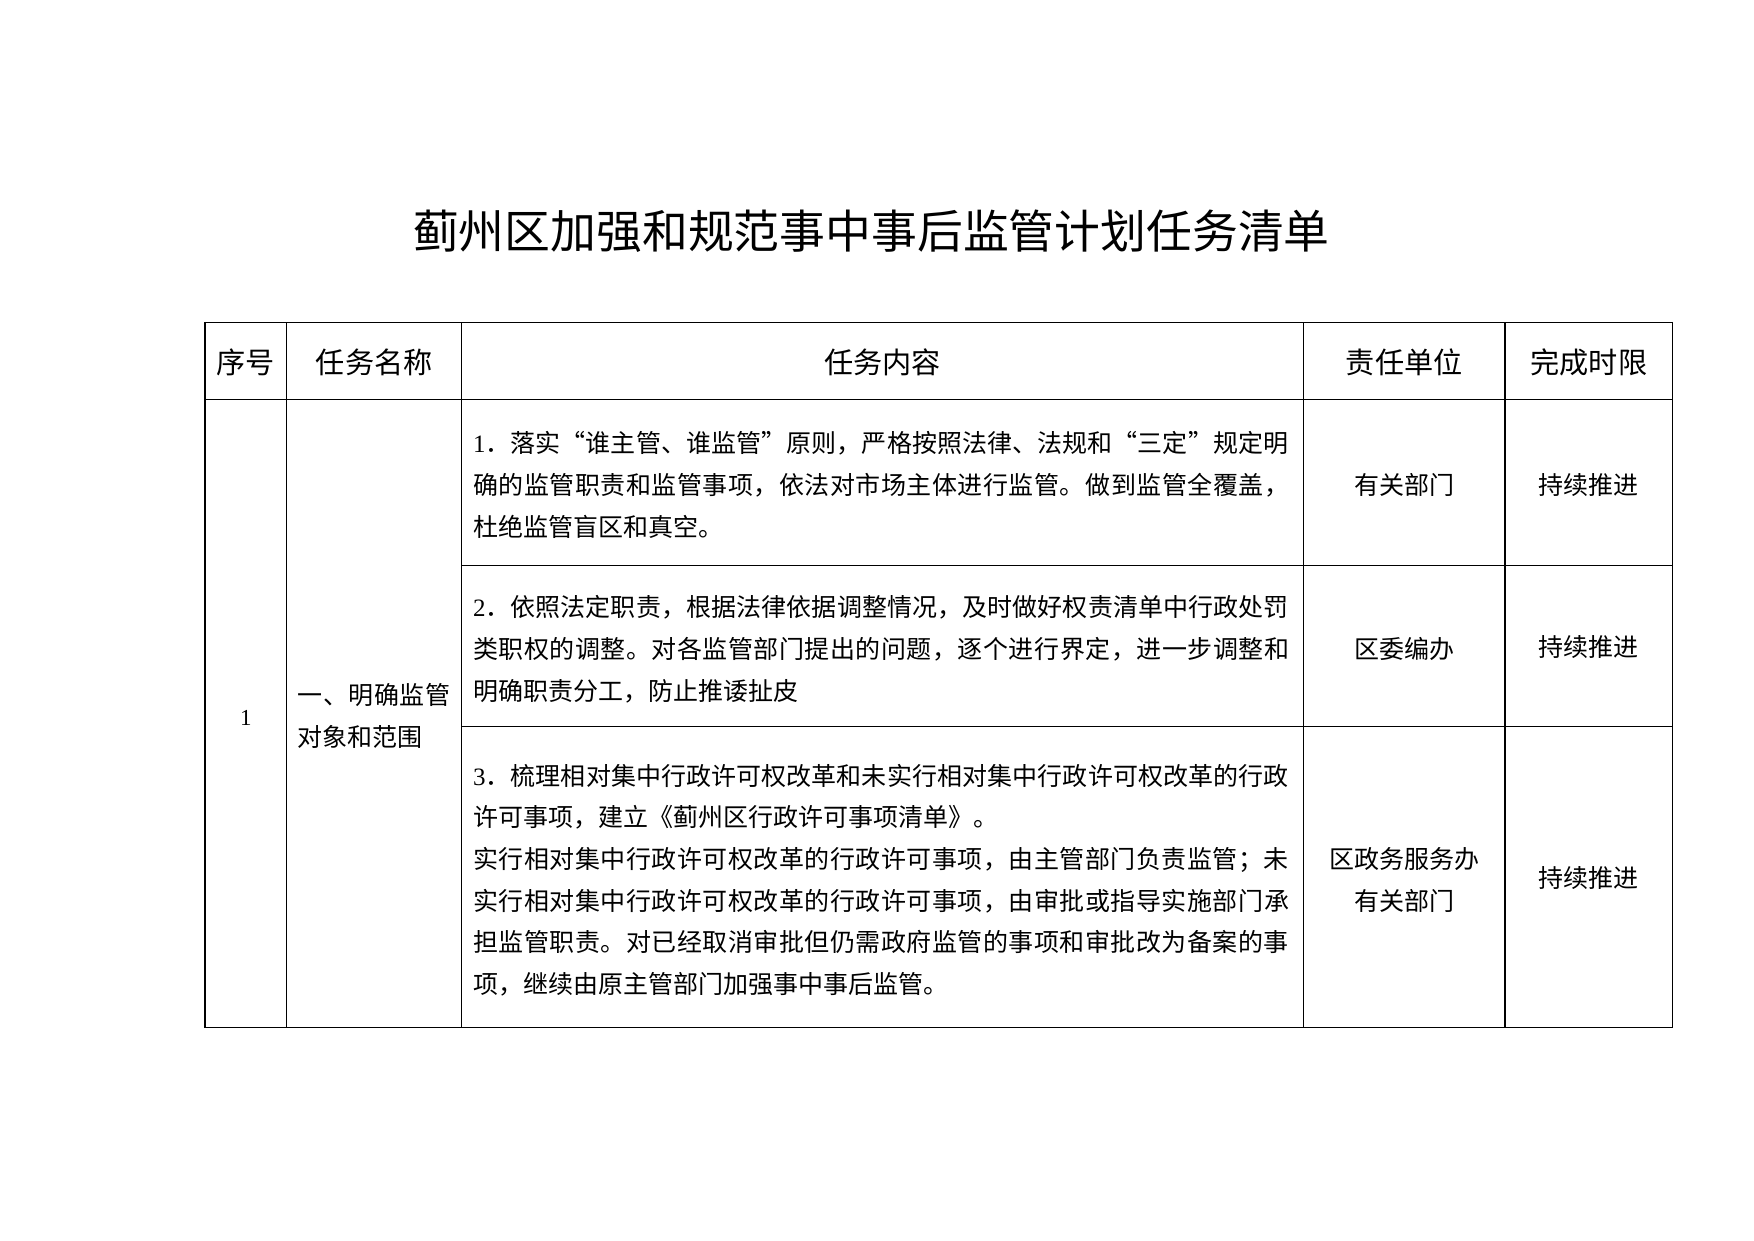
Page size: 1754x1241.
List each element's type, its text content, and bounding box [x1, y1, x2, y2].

table_cell 区政务服务办 有关部门 [1304, 727, 1504, 1027]
table_cell 区委编办 [1304, 566, 1504, 726]
table_cell 有关部门 [1304, 400, 1504, 565]
text 蓟州区加强和规范事中事后监管计划任务清单 [207, 199, 1535, 260]
table_header 完成时限 [1506, 323, 1672, 398]
table_header 任务内容 [462, 323, 1303, 398]
table_cell 持续推进 [1506, 400, 1672, 565]
table_cell 1．落实“谁主管、谁监管”原则，严格按照法律、法规和“三定”规定明确的监管职责和监管事项，依法对市场主体进行监管。做到监管全覆盖，杜绝监管盲区和真空。 [462, 400, 1303, 565]
table_header 序号 [206, 323, 286, 398]
table_cell 一、明确监管对象和范围 [287, 400, 461, 1027]
table_cell 2．依照法定职责，根据法律依据调整情况，及时做好权责清单中行政处罚类职权的调整。对各监管部门提出的问题，逐个进行界定，进一步调整和明确职责分工，防止推诿扯皮 [462, 566, 1303, 726]
table_header 责任单位 [1304, 323, 1504, 398]
table_cell 1 [206, 400, 286, 1027]
table_cell 3．梳理相对集中行政许可权改革和未实行相对集中行政许可权改革的行政许可事项，建立《蓟州区行政许可事项清单》。 实行相对集中行政许可权改革的行政许可事项，由主管部门负责监管；未实行相对集中行政许可权改革的行政许可事项，由审批或指导实施部门承担监管职责。对已经取消审批但仍需政府监管的事项和审批改为备案的事项，继续由原主管部门加强事中事后监管。 [462, 727, 1303, 1027]
table_cell 持续推进 [1506, 566, 1672, 726]
table_cell 持续推进 [1506, 727, 1672, 1027]
table_header 任务名称 [287, 323, 461, 398]
